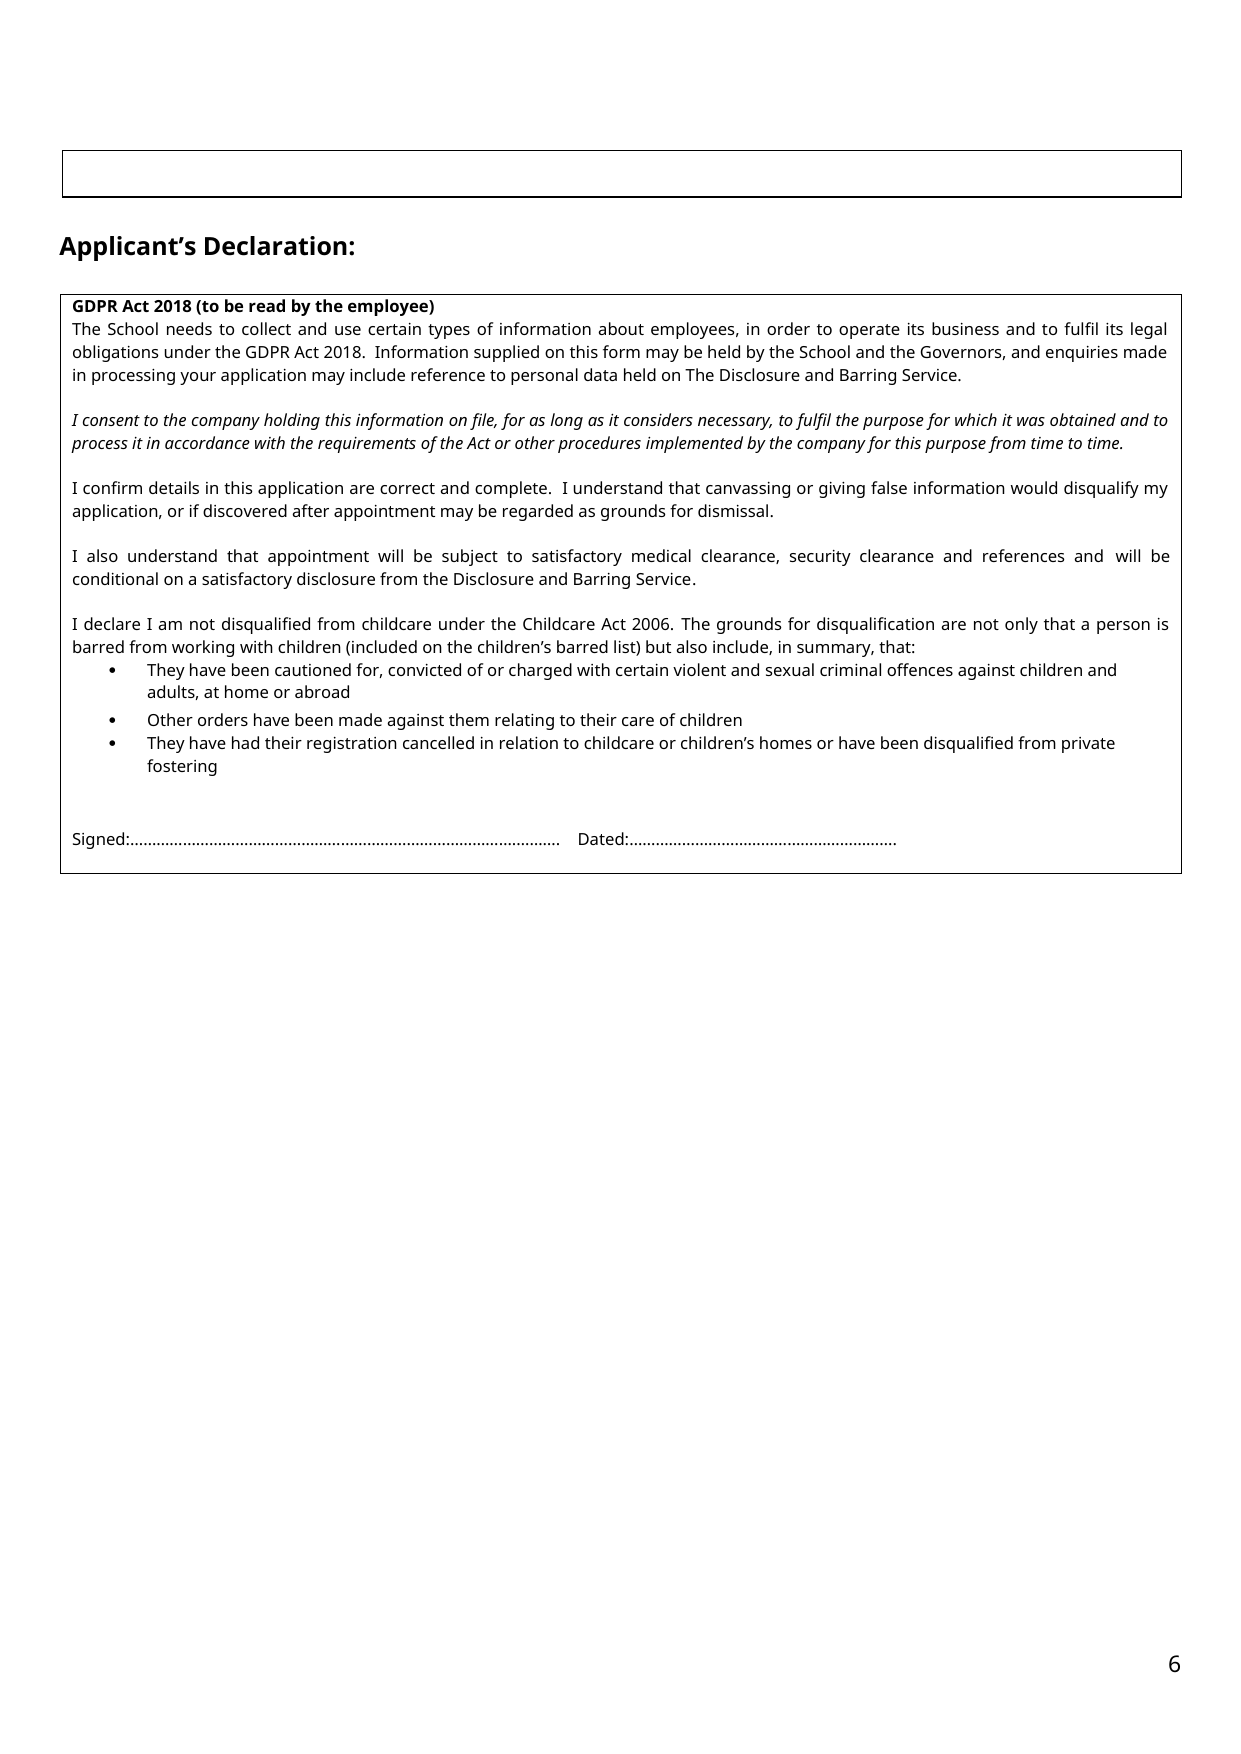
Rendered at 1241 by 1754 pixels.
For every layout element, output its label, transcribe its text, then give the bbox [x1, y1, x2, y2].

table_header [63, 151, 1181, 196]
text Applicant’s Declaration: [59, 229, 1181, 263]
table_header GDPR Act 2018 (to be read by the employee) The School needs to collect and use certain types of information about employees, in order to operate its business and to fulfil its legal obligations under the GDPR Act 2018. Information supplied on this form may be held by the School and the Governors, and enquiries made in processing your application may include reference to personal data held on The Disclosure and Barring Service. I consent to the company holding this information on file, for as long as it considers necessary, to fulfil the purpose for which it was obtained and to process it in accordance with the requirements of the Act or other procedures implemented by the company for this purpose from time to time. I confirm details in this application are correct and complete. I understand that canvassing or giving false information would disqualify my application, or if discovered after appointment may be regarded as grounds for dismissal. I also understand that appointment will be subject to satisfactory medical clearance, security clearance and references and will be conditional on a satisfactory disclosure from the Disclosure and Barring Service. I declare I am not disqualified from childcare under the Childcare Act 2006. The grounds for disqualification are not only that a person is barred from working with children (included on the children’s barred list) but also include, in summary, that: They have been cautioned for, convicted of or charged with certain violent and sexual criminal offences against children and adults, at home or abroad Other orders have been made against them relating to their care of children They have had their registration cancelled in relation to childcare or children’s homes or have been disqualified from private fostering Signed:…………………………………………………………………………….………. Dated:……………………………………………………. [61, 295, 1181, 873]
